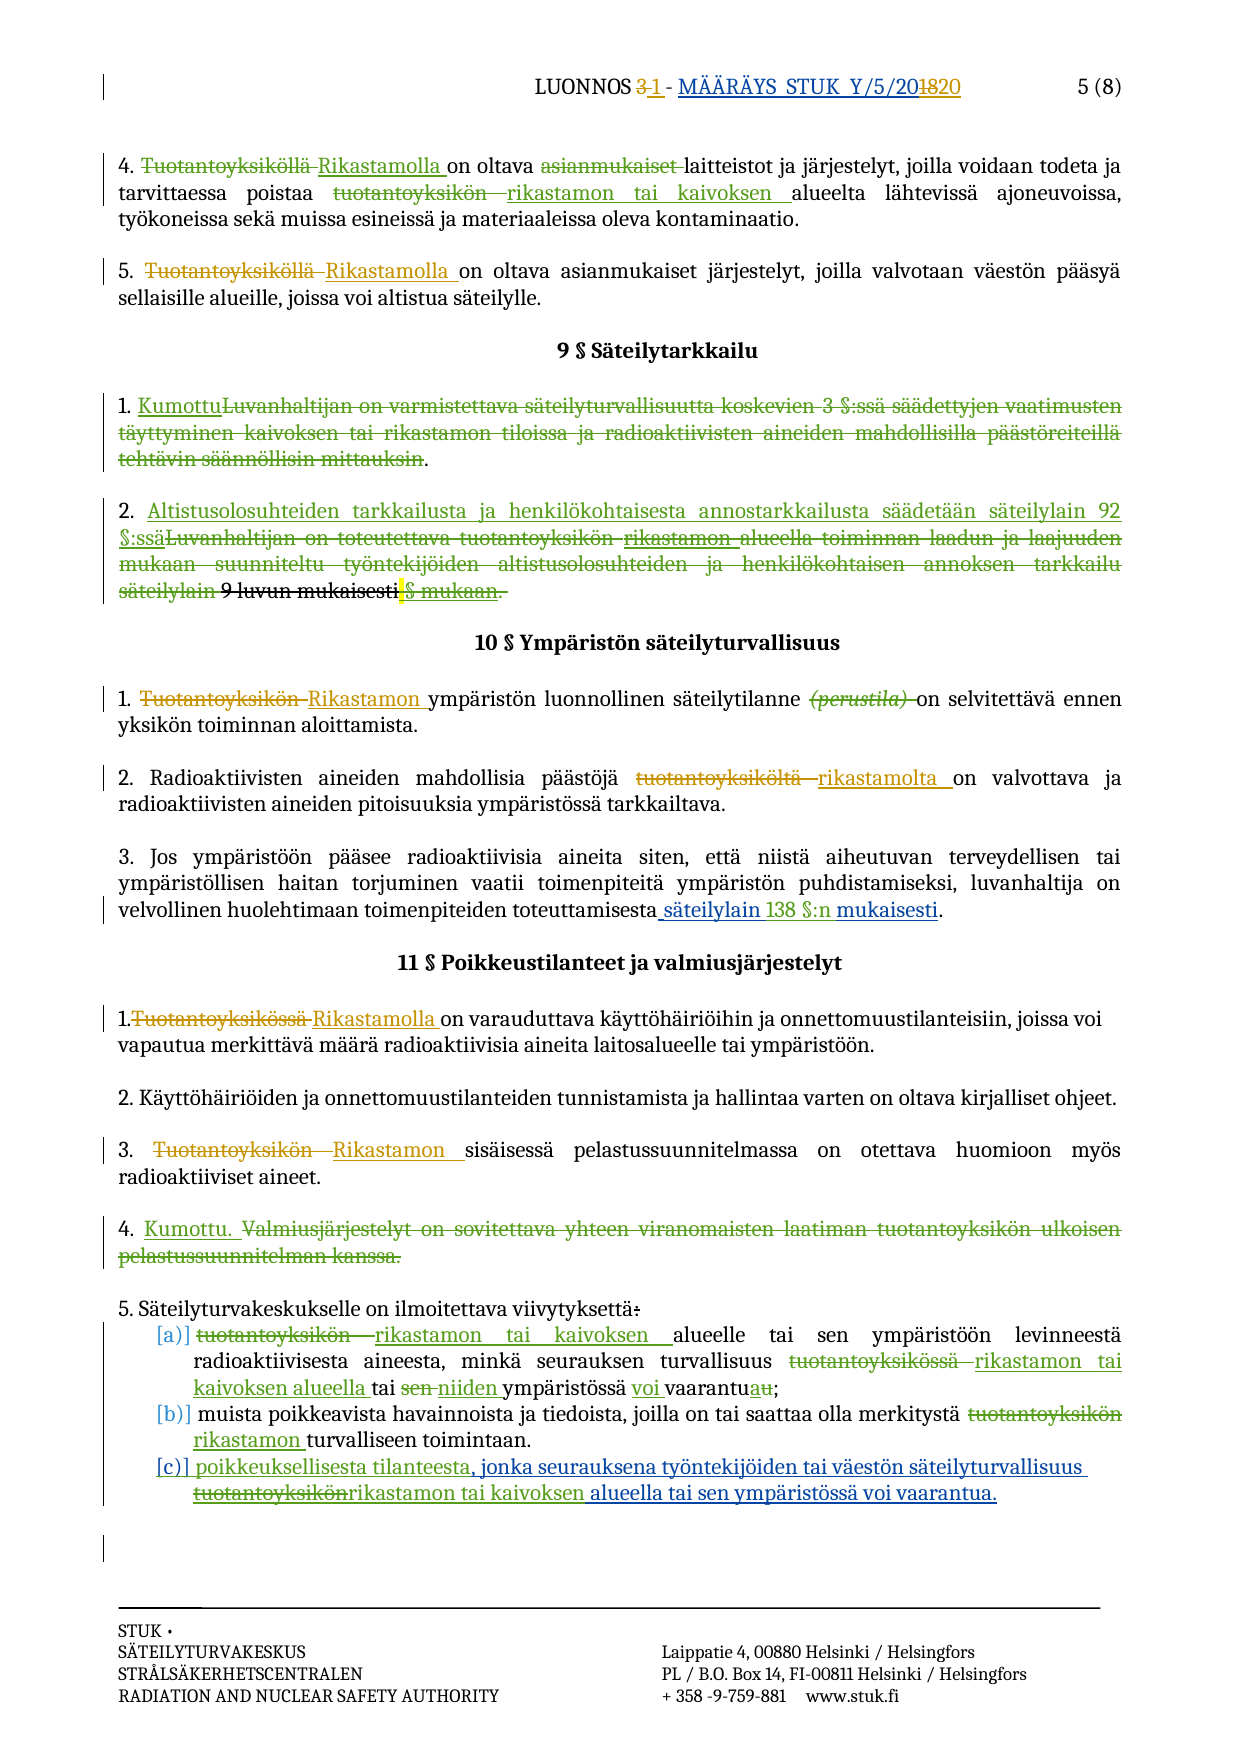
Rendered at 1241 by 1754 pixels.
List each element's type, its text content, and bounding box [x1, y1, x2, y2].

text 4. on oltava laitteistot ja järjestelyt, joilla voidaan todeta ja tarvittaessa poistaa alueelta lähtevissä ajoneuvoissa, työkoneissa sekä muissa esineissä ja materiaaleissa oleva kontaminaatio. [118, 153, 1122, 232]
text 2. 9 luvun mukaisesti [119, 566, 1122, 604]
text 10 § Ympäristön säteilyturvallisuus [193, 630, 1122, 656]
text 1. . [118, 393, 1122, 433]
text 2. 9 luvun mukaisesti [119, 498, 1122, 565]
text 1. . [118, 434, 1122, 472]
list alueelle tai sen ympäristöön levinneestä radioaktiivisesta aineesta, minkä seurauksen turvallisuus tai ympäristössä vaarantu; [156, 1322, 1122, 1401]
text 9 § Säteilytarkkailu [193, 337, 1122, 364]
text 5. Säteilyturvakeskukselle on ilmoitettava viivytyksettä: [118, 1295, 1122, 1322]
text 1. ympäristön luonnollinen säteilytilanne on selvitettävä ennen yksikön toiminnan aloittamista. [118, 686, 1122, 738]
text 1.on varauduttava käyttöhäiriöihin ja onnettomuustilanteisiin, joissa voi vapautua merkittävä määrä radioaktiivisia aineita laitosalueelle tai ympäristöön. [118, 1005, 1122, 1058]
text 11 § Poikkeustilanteet ja valmiusjärjestelyt [118, 950, 1122, 976]
list muista poikkeavista havainnoista ja tiedoista, joilla on tai saattaa olla merkitystä turvalliseen toimintaan. [156, 1401, 1122, 1453]
text 2. Radioaktiivisten aineiden mahdollisia päästöjä on valvottava ja radioaktiivisten aineiden pitoisuuksia ympäristössä tarkkailtava. [118, 765, 1122, 817]
text 5. on oltava asianmukaiset järjestelyt, joilla valvotaan väestön pääsyä sellaisille alueille, joissa voi altistua säteilylle. [118, 258, 1122, 311]
text 2. Käyttöhäiriöiden ja onnettomuustilanteiden tunnistamista ja hallintaa varten on oltava kirjalliset ohjeet. [118, 1084, 1122, 1111]
text 3. sisäisessä pelastussuunnitelmassa on otettava huomioon myös radioaktiiviset aineet. [118, 1137, 1122, 1190]
text 4. [118, 1216, 1122, 1269]
text 3. Jos ympäristöön pääsee radioaktiivisia aineita siten, että niistä aiheutuvan terveydellisen tai ympäristöllisen haitan torjuminen vaatii toimenpiteitä ympäristön puhdistamiseksi, luvanhaltija on velvollinen huolehtimaan toimenpiteiden toteuttamisesta. [119, 844, 1122, 923]
